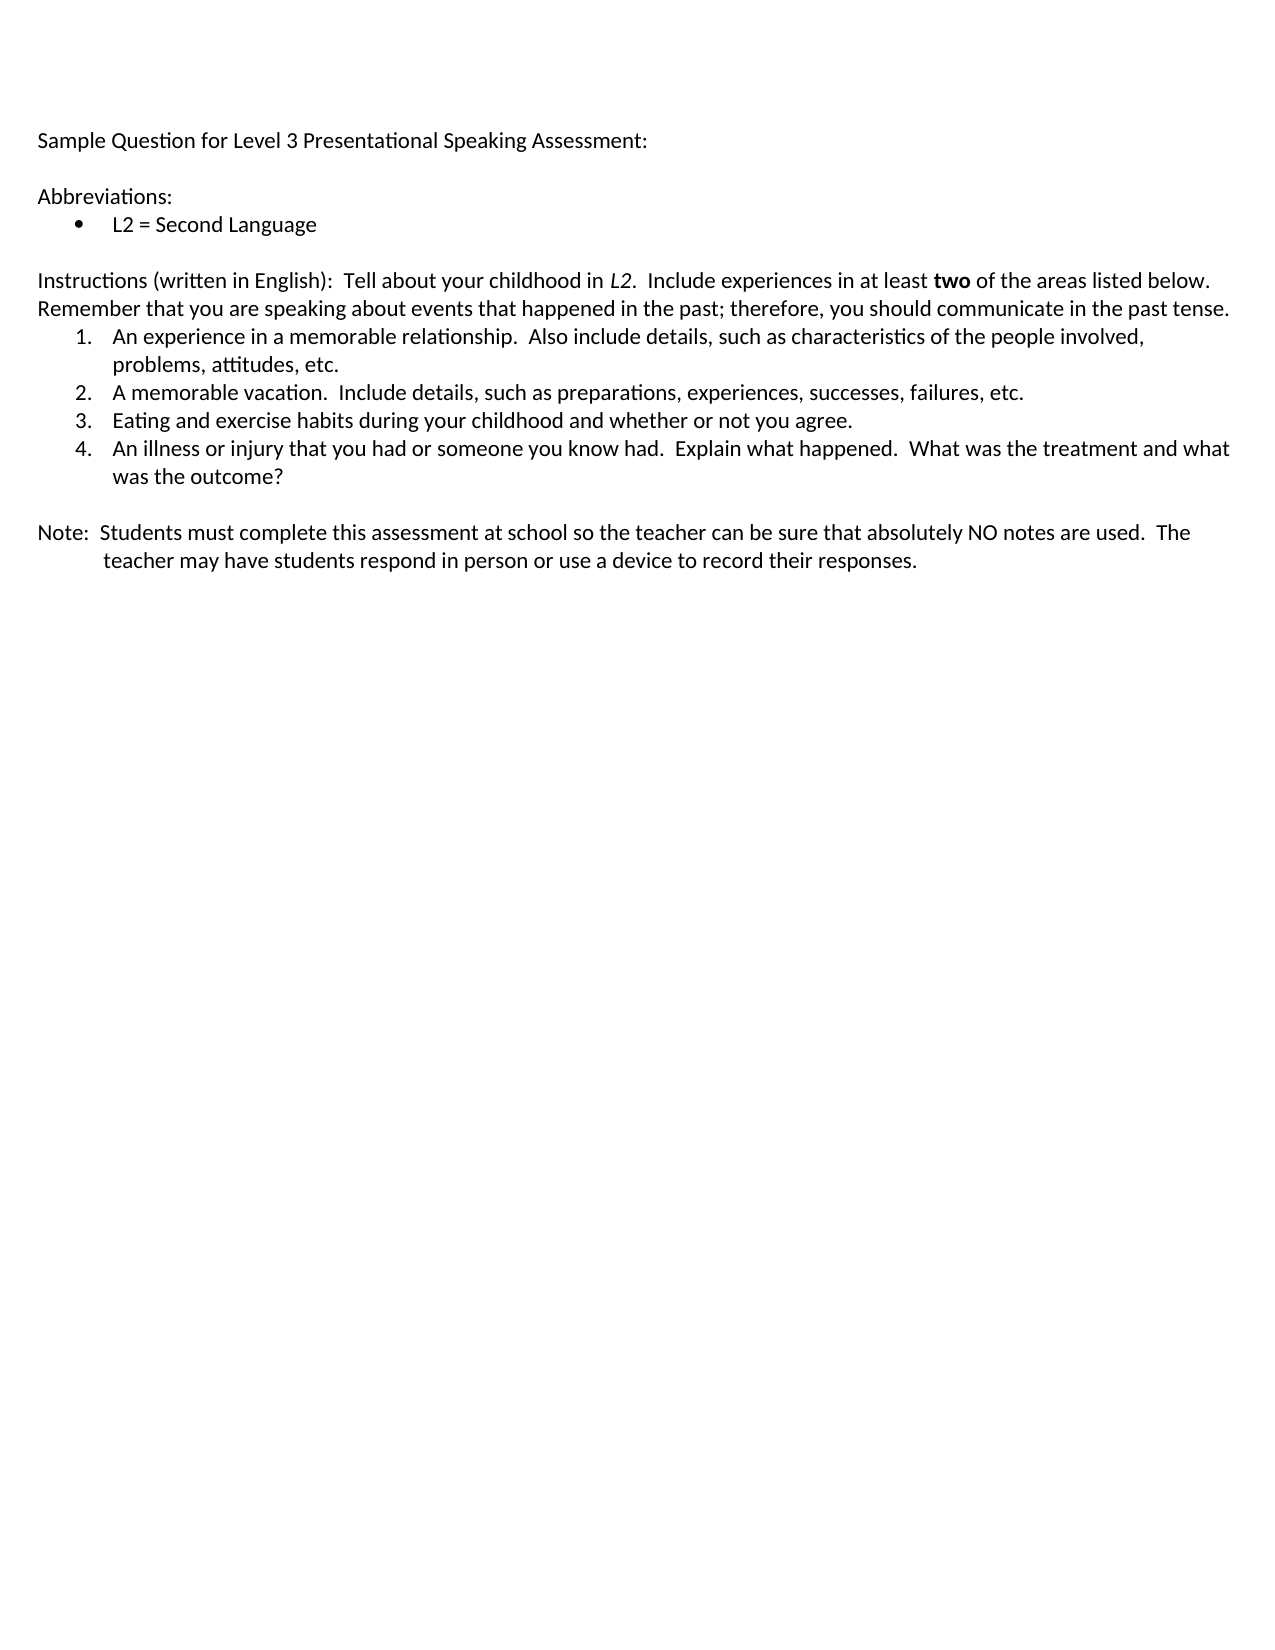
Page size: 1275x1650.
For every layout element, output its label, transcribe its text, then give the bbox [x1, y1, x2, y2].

list An illness or injury that you had or someone you know had. Explain what happened. What was the treatment and what was the outcome? [75, 434, 1237, 490]
text Sample Question for Level 3 Presentational Speaking Assessment: [37, 126, 1237, 154]
text Abbreviations: [37, 182, 1237, 210]
text Note: Students must complete this assessment at school so the teacher can be sure that absolutely NO notes are used. The teacher may have students respond in person or use a device to record their responses. [37, 518, 1237, 574]
list A memorable vacation. Include details, such as preparations, experiences, successes, failures, etc. [75, 378, 1237, 406]
list Eating and exercise habits during your childhood and whether or not you agree. [75, 406, 1237, 434]
text Instructions (written in English): Tell about your childhood in L2. Include experiences in at least two of the areas listed below. Remember that you are speaking about events that happened in the past; therefore, you should communicate in the past tense. [37, 266, 1237, 322]
list An experience in a memorable relationship. Also include details, such as characteristics of the people involved, problems, attitudes, etc. [75, 322, 1237, 378]
list L2 = Second Language [75, 210, 1237, 238]
